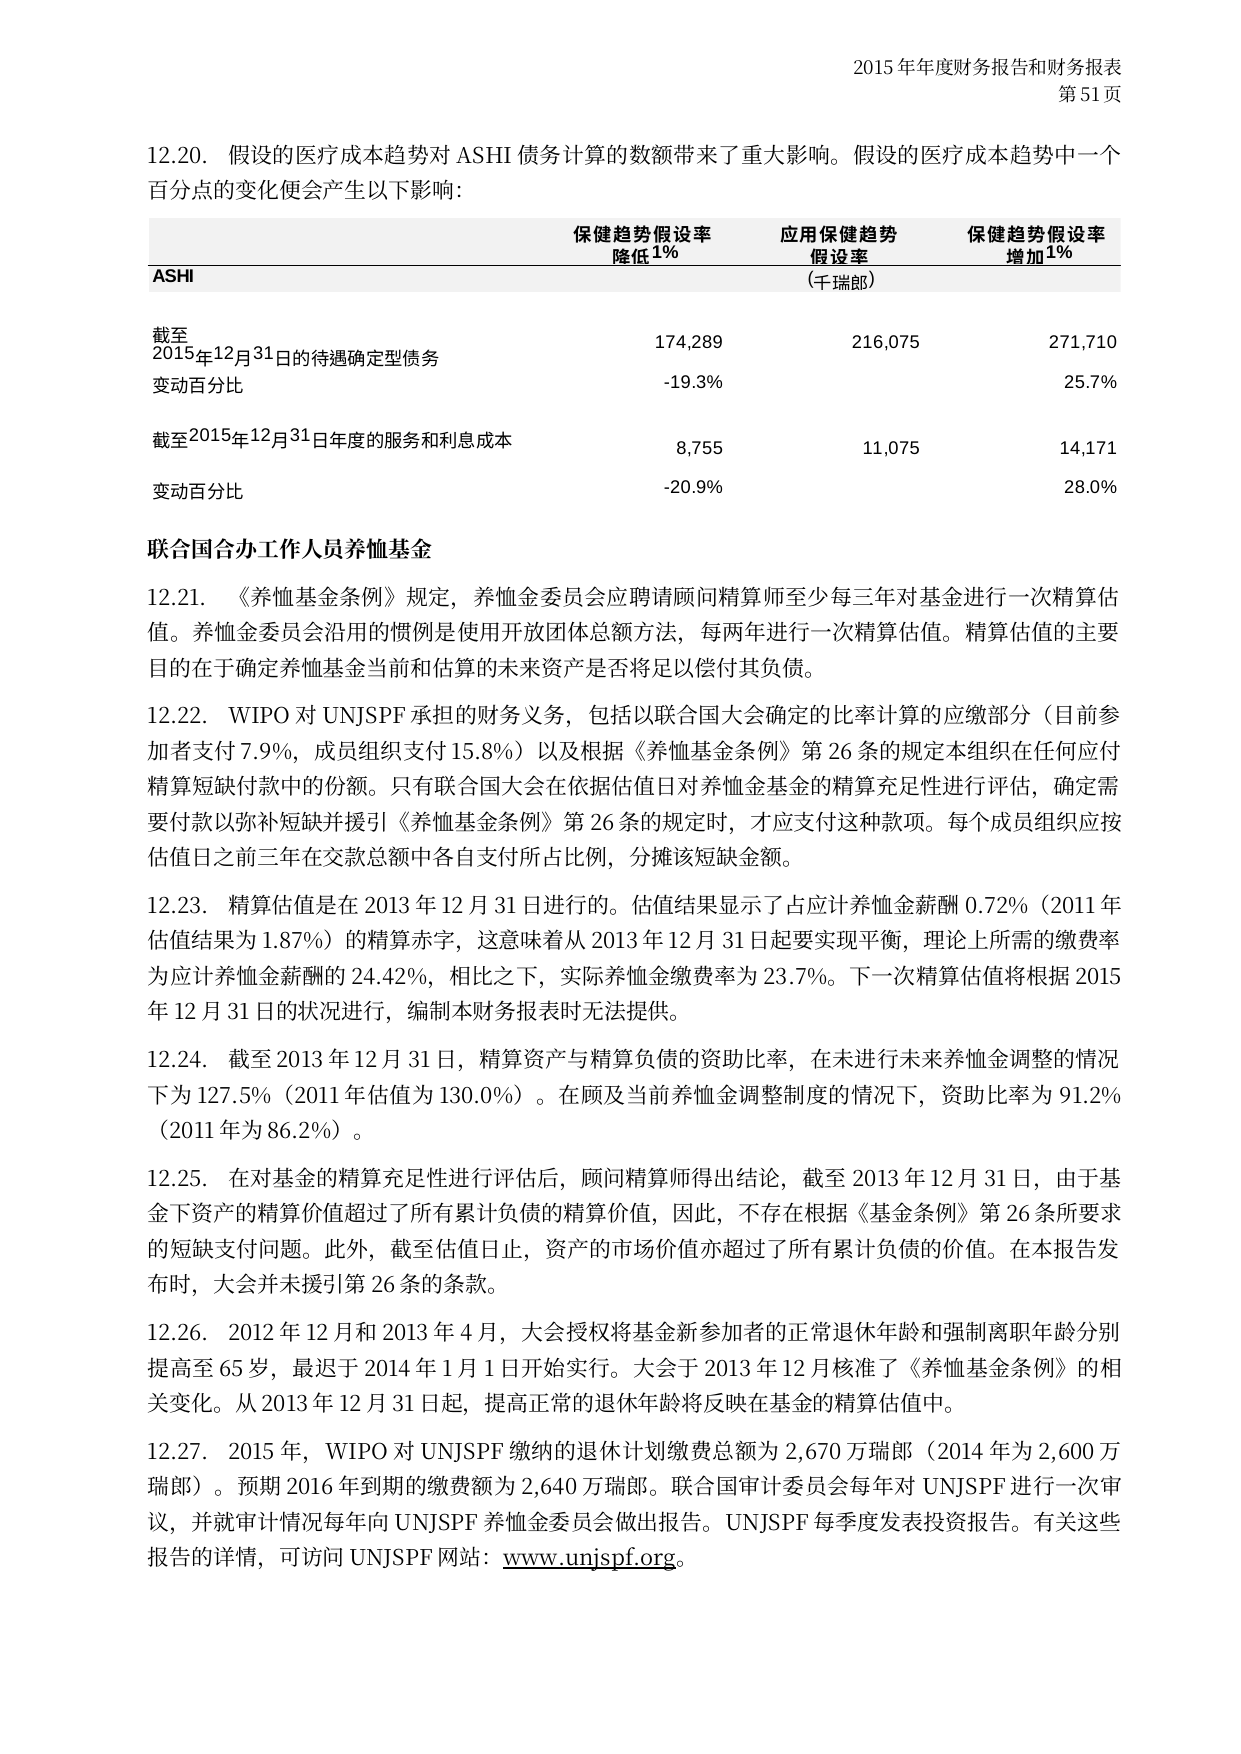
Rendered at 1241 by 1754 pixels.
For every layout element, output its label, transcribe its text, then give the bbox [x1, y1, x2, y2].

list 在对基金的精算充足性进行评估后，顾问精算师得出结论，截至2013年12月31日，由于基金下资产的精算价值超过了所有累计负债的精算价值，因此，不存在根据《基金条例》第26条所要求的短缺支付问题。此外，截至估值日止，资产的市场价值亦超过了所有累计负债的价值。在本报告发布时，大会并未援引第26条的条款。 [148, 1157, 1122, 1299]
list 2015年，WIPO对UNJSPF缴纳的退休计划缴费总额为2,670万瑞郎（2014年为2,600万瑞郎）。预期2016年到期的缴费额为2,640万瑞郎。联合国审计委员会每年对UNJSPF进行一次审议，并就审计情况每年向UNJSPF养恤金委员会做出报告。UNJSPF每季度发表投资报告。有关这些报告的详情，可访问UNJSPF网站：www.unjspf.org。 [148, 1430, 1122, 1572]
list 精算估值是在2013年12月31日进行的。估值结果显示了占应计养恤金薪酬0.72%（2011年估值结果为1.87%）的精算赤字，这意味着从2013年12月31日起要实现平衡，理论上所需的缴费率为应计养恤金薪酬的24.42%，相比之下，实际养恤金缴费率为23.7%。下一次精算估值将根据2015年12月31日的状况进行，编制本财务报表时无法提供。 [148, 884, 1122, 1026]
list 假设的医疗成本趋势对ASHI债务计算的数额带来了重大影响。假设的医疗成本趋势中一个百分点的变化便会产生以下影响： [148, 134, 1122, 205]
list 截至2013年12月31日，精算资产与精算负债的资助比率，在未进行未来养恤金调整的情况下为127.5%（2011年估值为130.0%）。在顾及当前养恤金调整制度的情况下，资助比率为91.2%（2011年为86.2%）。 [148, 1038, 1122, 1145]
text 联合国合办工作人员养恤基金 [148, 528, 1122, 563]
list WIPO对UNJSPF承担的财务义务，包括以联合国大会确定的比率计算的应缴部分（目前参加者支付7.9%，成员组织支付15.8%）以及根据《养恤基金条例》第26条的规定本组织在任何应付精算短缺付款中的份额。只有联合国大会在依据估值日对养恤金基金的精算充足性进行评估，确定需要付款以弥补短缺并援引《养恤基金条例》第26条的规定时，才应支付这种款项。每个成员组织应按估值日之前三年在交款总额中各自支付所占比例，分摊该短缺金额。 [148, 695, 1122, 872]
list 2012年12月和2013年4月，大会授权将基金新参加者的正常退休年龄和强制离职年龄分别提高至65岁，最迟于2014年1月1日开始实行。大会于2013年12月核准了《养恤基金条例》的相关变化。从2013年12月31日起，提高正常的退休年龄将反映在基金的精算估值中。 [148, 1311, 1122, 1418]
list 《养恤基金条例》规定，养恤金委员会应聘请顾问精算师至少每三年对基金进行一次精算估值。养恤金委员会沿用的惯例是使用开放团体总额方法，每两年进行一次精算估值。精算估值的主要目的在于确定养恤基金当前和估算的未来资产是否将足以偿付其负债。 [148, 576, 1122, 682]
